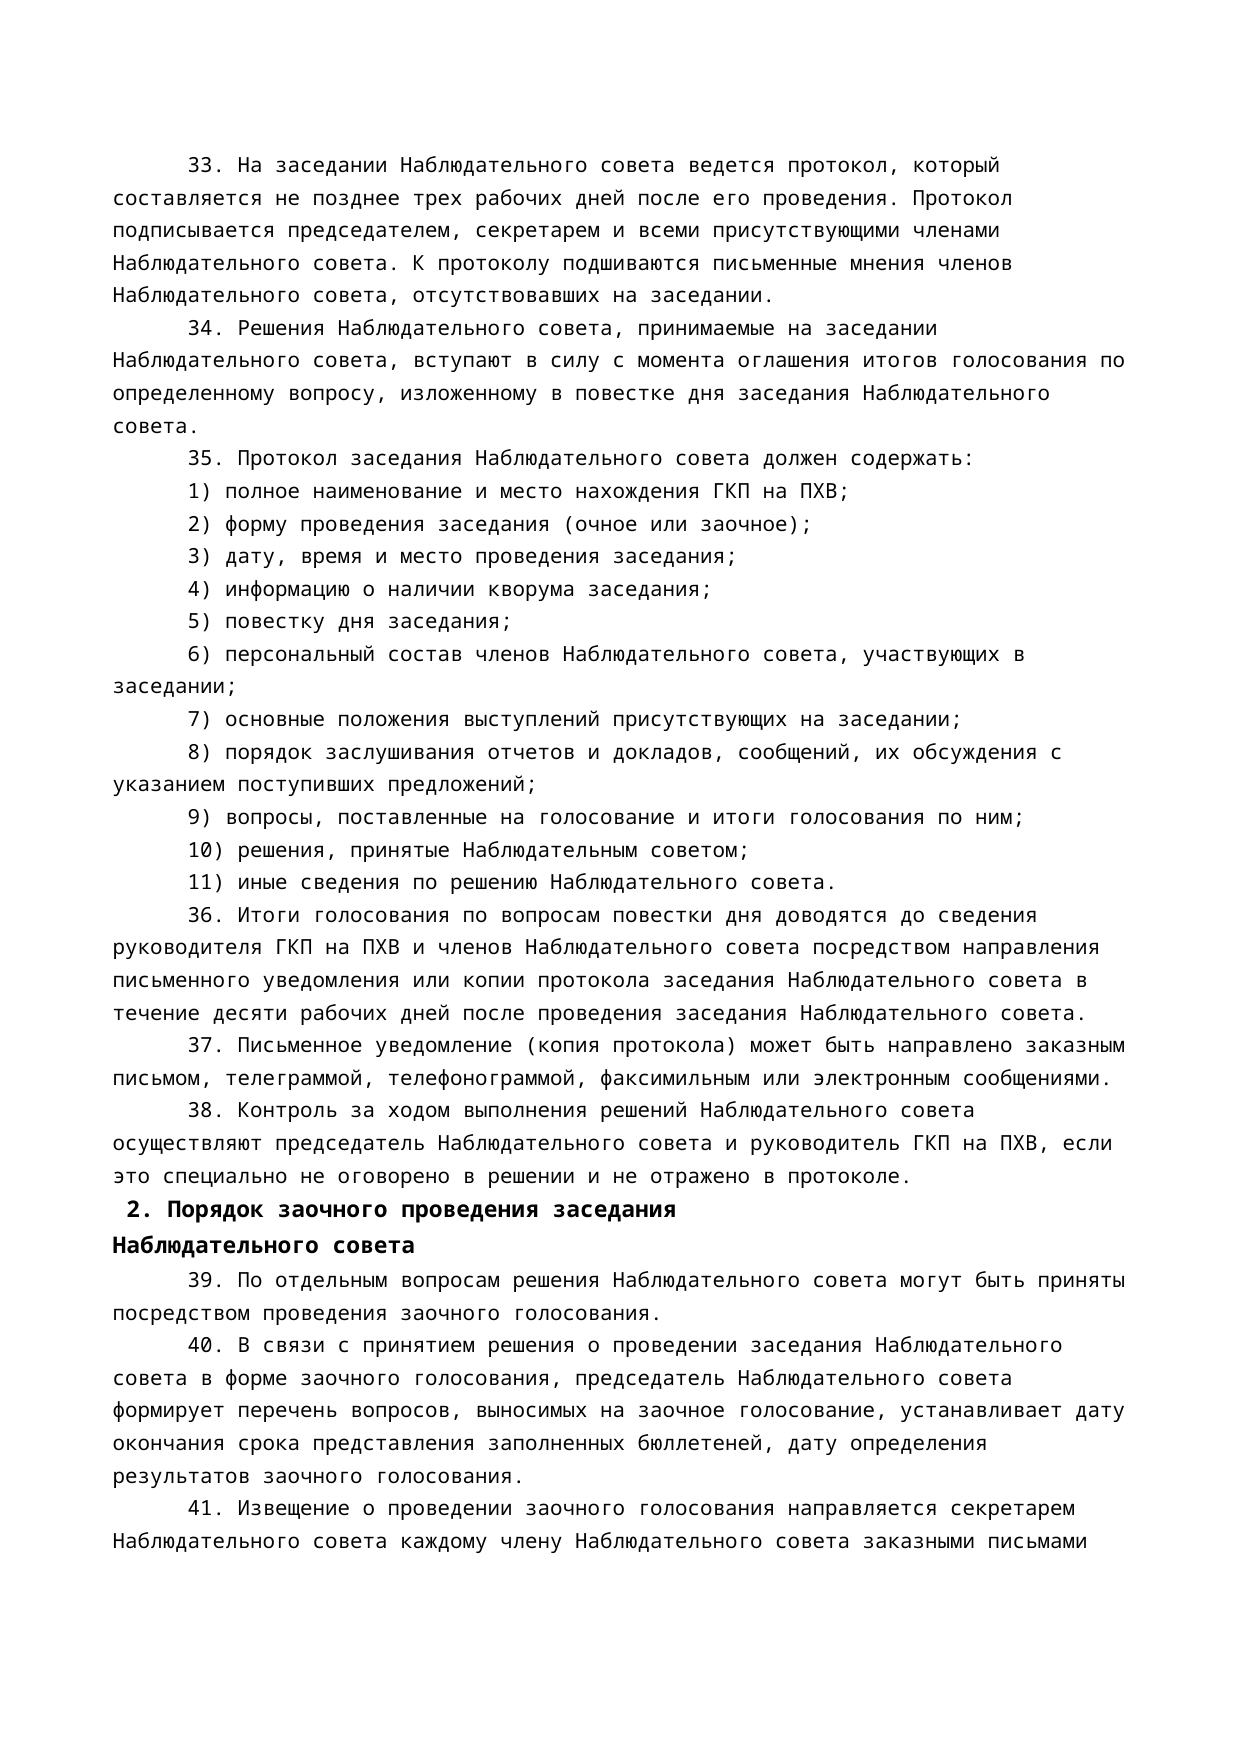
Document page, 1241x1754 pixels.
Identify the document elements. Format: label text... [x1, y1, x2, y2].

text 10) решения, принятые Наблюдательным советом; [112, 835, 1128, 863]
text 2) форму проведения заседания (очное или заочное); [112, 509, 1128, 537]
text 37. Письменное уведомление (копия протокола) может быть направлено заказным письмом, телеграммой, телефонограммой, факсимильным или электронным сообщениями. [112, 1030, 1128, 1091]
text 1) полное наименование и место нахождения ГКП на ПХВ; [112, 476, 1128, 504]
text 6) персональный состав членов Наблюдательного совета, участвующих в заседании; [112, 639, 1128, 700]
text 5) повестку дня заседания; [112, 606, 1128, 635]
text 40. В связи с принятием решения о проведении заседания Наблюдательного совета в форме заочного голосования, председатель Наблюдательного совета формирует перечень вопросов, выносимых на заочное голосование, устанавливает дату окончания срока представления заполненных бюллетеней, дату определения результатов заочного голосования. [112, 1330, 1128, 1489]
text 11) иные сведения по решению Наблюдательного совета. [112, 867, 1128, 896]
text 39. По отдельным вопросам решения Наблюдательного совета могут быть приняты посредством проведения заочного голосования. [112, 1265, 1128, 1326]
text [112, 1493, 1128, 1554]
text 4) информацию о наличии кворума заседания; [112, 574, 1128, 602]
text 7) основные положения выступлений присутствующих на заседании; [112, 704, 1128, 733]
text 3) дату, время и место проведения заседания; [112, 541, 1128, 570]
text 36. Итоги голосования по вопросам повестки дня доводятся до сведения руководителя ГКП на ПХВ и членов Наблюдательного совета посредством направления письменного уведомления или копии протокола заседания Наблюдательного совета в течение десяти рабочих дней после проведения заседания Наблюдательного совета. [112, 900, 1128, 1026]
text 8) порядок заслушивания отчетов и докладов, сообщений, их обсуждения с указанием поступивших предложений; [112, 737, 1128, 798]
text 33. На заседании Наблюдательного совета ведется протокол, который составляется не позднее трех рабочих дней после его проведения. Протокол подписывается председателем, секретарем и всеми присутствующими членами Наблюдательного совета. К протоколу подшиваются письменные мнения членов Наблюдательного совета, отсутствовавших на заседании. [112, 150, 1128, 309]
text 2. Порядок заочного проведения заседания Наблюдательного совета [112, 1193, 1128, 1261]
text 9) вопросы, поставленные на голосование и итоги голосования по ним; [112, 802, 1128, 831]
text 38. Контроль за ходом выполнения решений Наблюдательного совета осуществляют председатель Наблюдательного совета и руководитель ГКП на ПХВ, если это специально не оговорено в решении и не отражено в протоколе. [112, 1096, 1128, 1189]
text 35. Протокол заседания Наблюдательного совета должен содержать: [112, 443, 1128, 472]
text 34. Решения Наблюдательного совета, принимаемые на заседании Наблюдательного совета, вступают в силу с момента оглашения итогов голосования по определенному вопросу, изложенному в повестке дня заседания Наблюдательного совета. [112, 313, 1128, 439]
